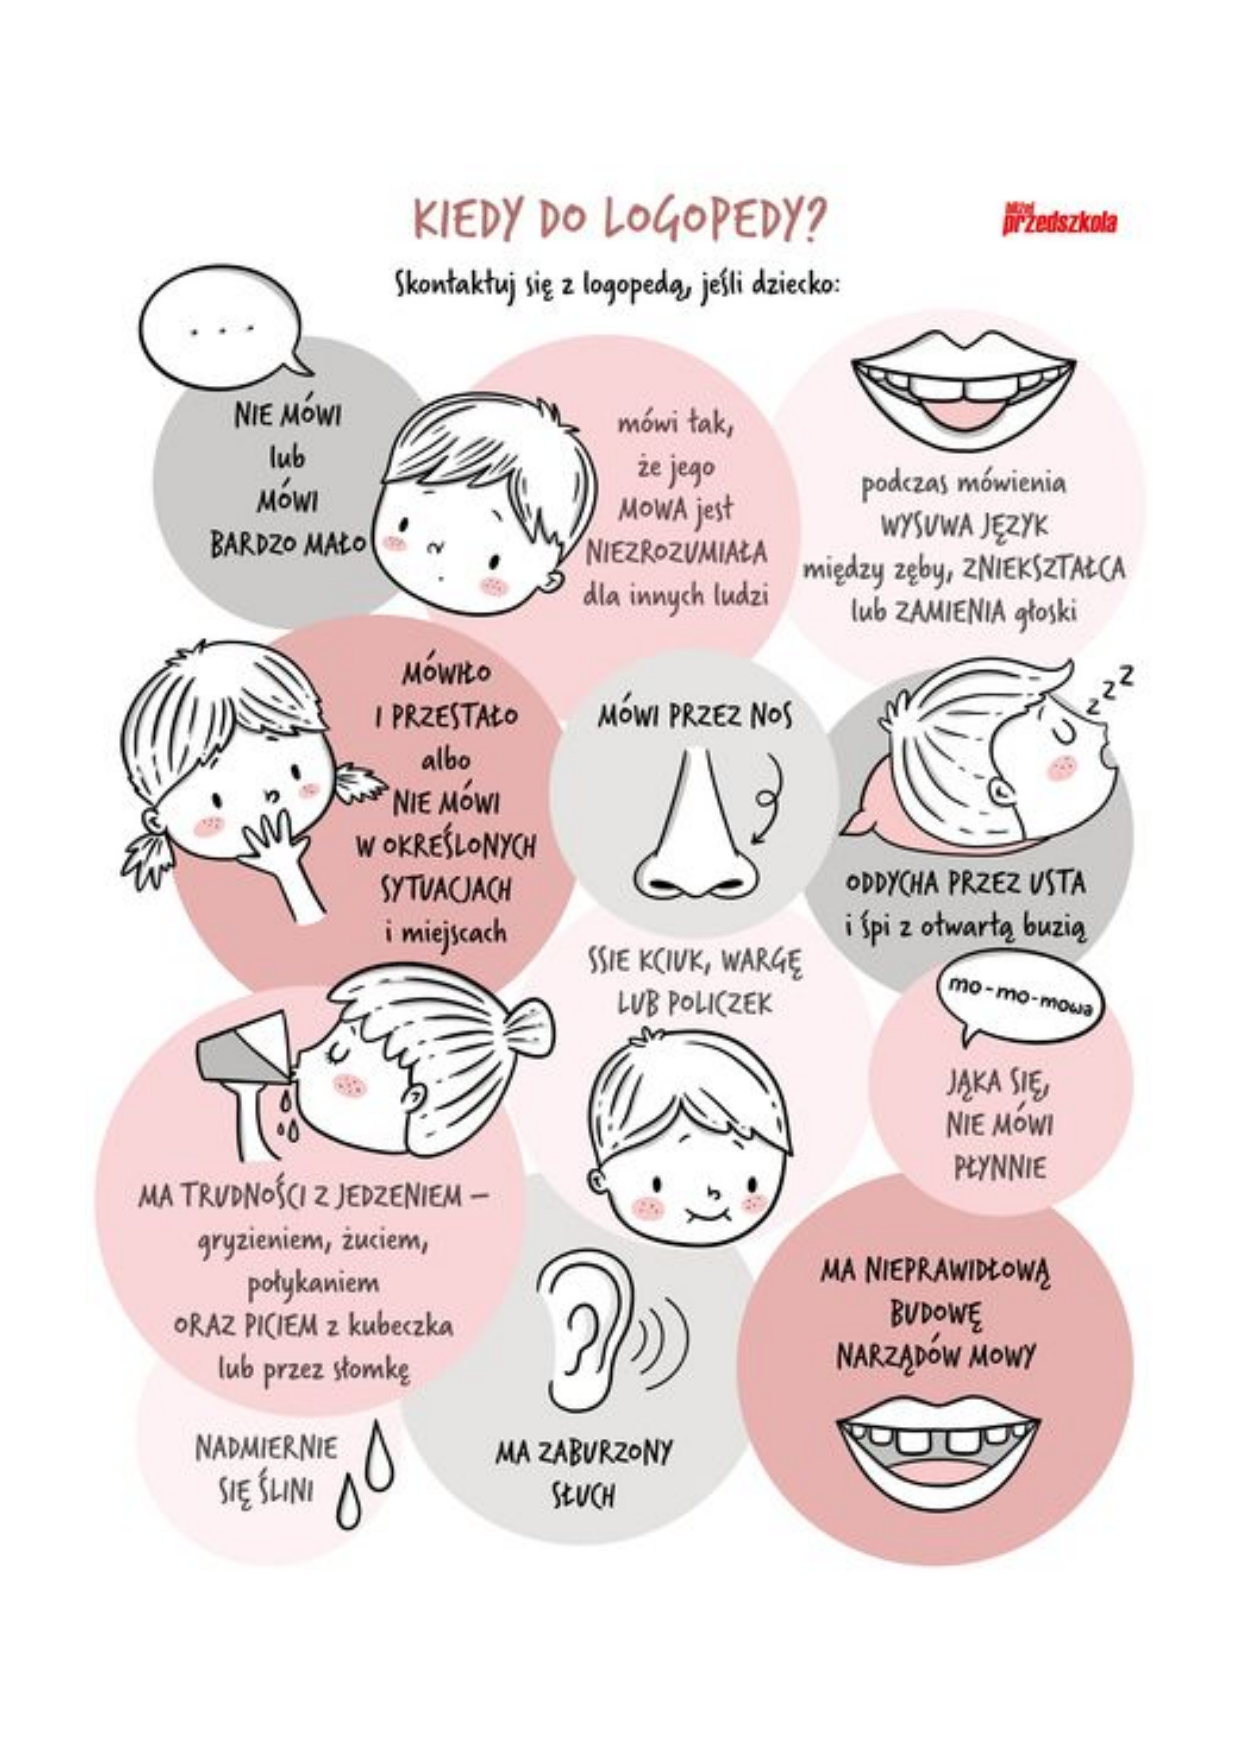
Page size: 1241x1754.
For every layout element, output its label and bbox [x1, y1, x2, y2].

picture [85, 164, 1155, 1590]
